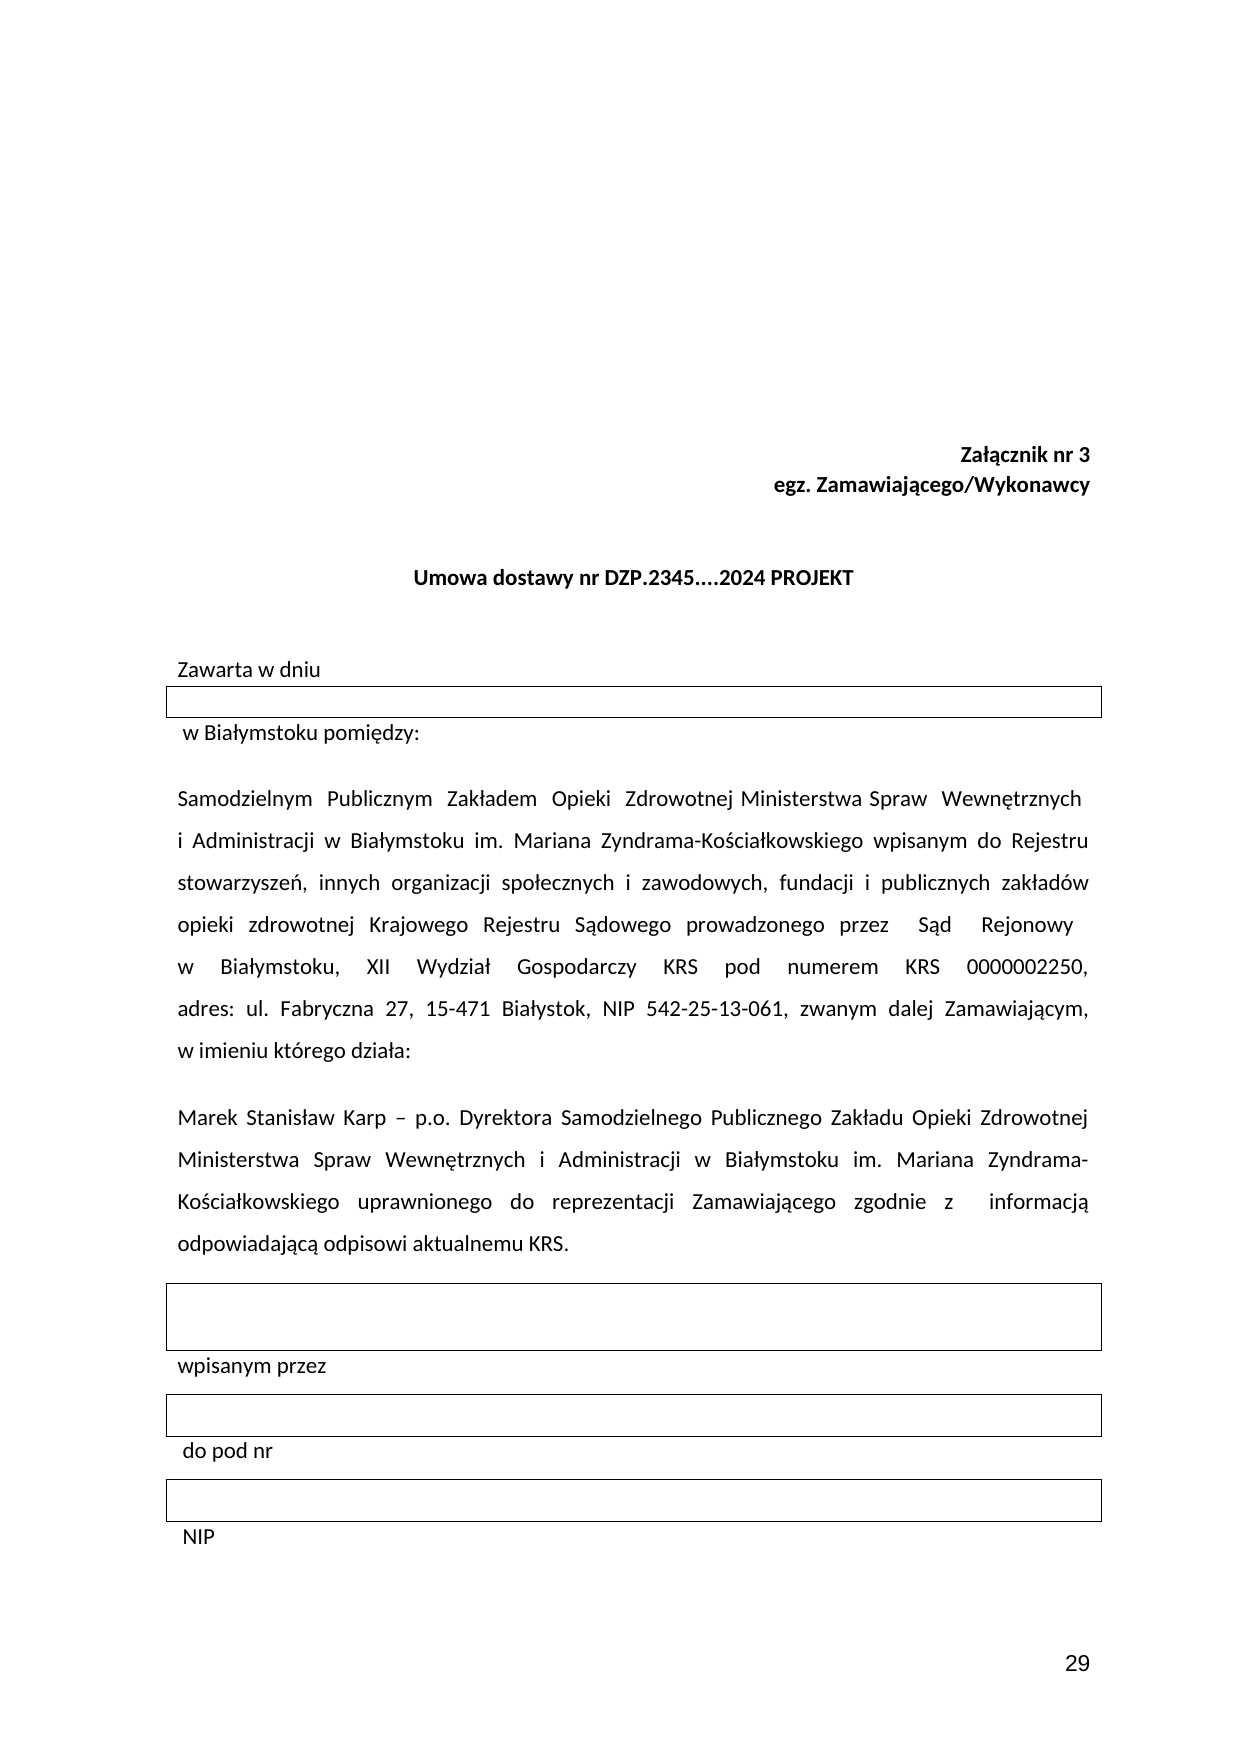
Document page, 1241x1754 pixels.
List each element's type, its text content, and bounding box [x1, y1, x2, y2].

text Marek Stanisław Karp – p.o. Dyrektora Samodzielnego Publicznego Zakładu Opieki Zdrowotnej Ministerstwa Spraw Wewnętrznych i Administracji w Białymstoku im. Mariana Zyndrama-Kościałkowskiego uprawnionego do reprezentacji Zamawiającego zgodnie z informacją odpowiadającą odpisowi aktualnemu KRS. [177, 1103, 1090, 1257]
table_header [167, 1480, 1101, 1521]
table_header [167, 1395, 1101, 1436]
text NIP [177, 1522, 1090, 1550]
text Umowa dostawy nr DZP.2345....2024 PROJEKT [177, 563, 1090, 591]
text w Białymstoku pomiędzy: [177, 718, 1090, 746]
text do pod nr [177, 1437, 1090, 1465]
text Zawarta w dniu [177, 655, 1090, 683]
table_header [167, 687, 1101, 717]
text wpisanym przez [177, 1351, 1090, 1379]
text egz. Zamawiającego/Wykonawcy [177, 470, 1090, 498]
text Samodzielnym Publicznym Zakładem Opieki Zdrowotnej Ministerstwa Spraw Wewnętrznych i Administracji w Białymstoku im. Mariana Zyndrama-Kościałkowskiego wpisanym do Rejestru stowarzyszeń, innych organizacji społecznych i zawodowych, fundacji i publicznych zakładów opieki zdrowotnej Krajowego Rejestru Sądowego prowadzonego przez Sąd Rejonowy w Białymstoku, XII Wydział Gospodarczy KRS pod numerem KRS 0000002250, adres: ul. Fabryczna 27, 15-471 Białystok, NIP 542-25-13-061, zwanym dalej Zamawiającym, w imieniu którego działa: [177, 784, 1090, 1064]
table_header [167, 1284, 1101, 1350]
text Załącznik nr 3 [177, 440, 1090, 468]
